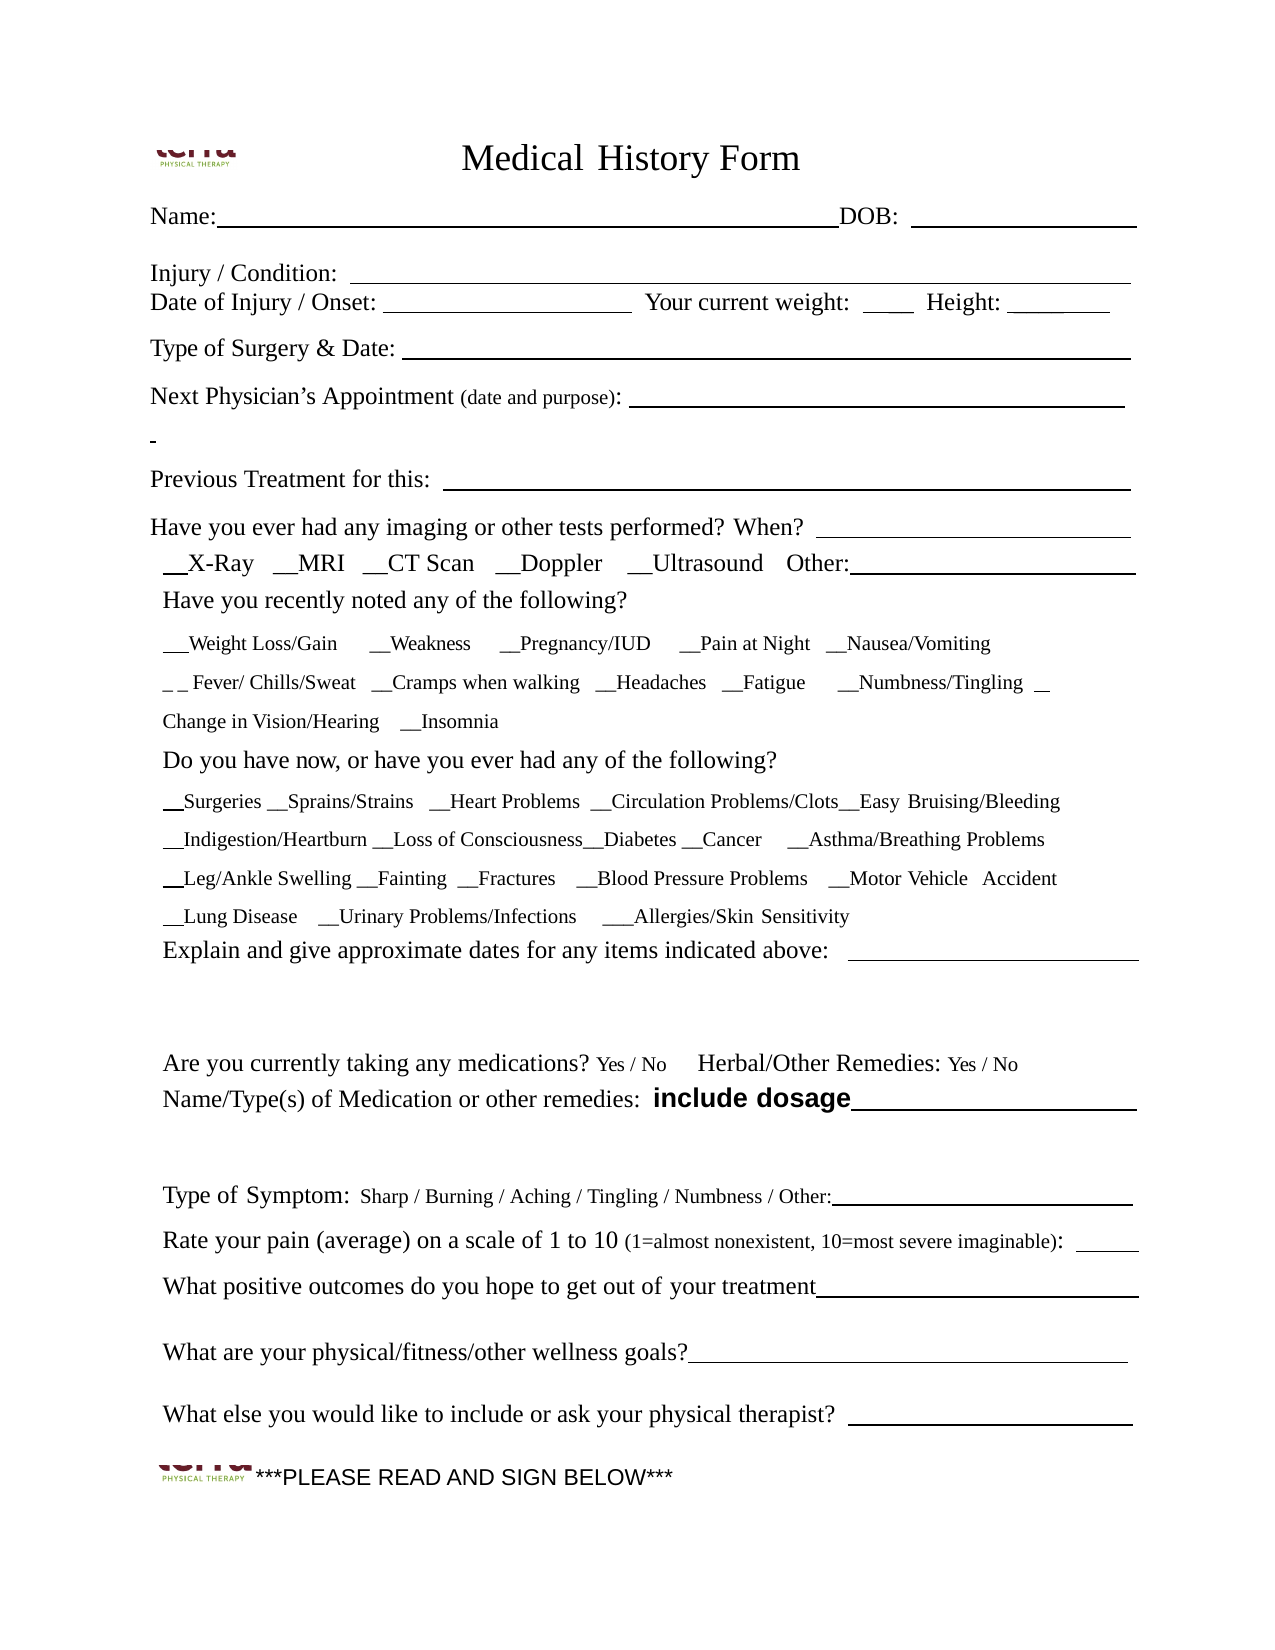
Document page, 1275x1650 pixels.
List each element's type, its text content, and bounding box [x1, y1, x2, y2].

text What positive outcomes do you hope to get out of your treatment [162, 1267, 1112, 1302]
text Type of Symptom: Sharp / Burning / Aching / Tingling / Numbness / Other: [162, 1175, 1112, 1210]
text Name: DOB: [150, 196, 1111, 232]
text What else you would like to include or ask your physical therapist? [162, 1403, 1111, 1428]
text Lung Disease __Urinary Problems/Infections ___Allergies/Skin Sensitivity [162, 904, 1125, 929]
text Have you recently noted any of the following? [162, 581, 1106, 615]
text X-Ray __MRI __CT Scan __Doppler __Ultrasound Other: [162, 544, 1106, 579]
text Type of Surgery & Date: [150, 329, 1105, 364]
text What are your physical/fitness/other wellness goals? [162, 1340, 1111, 1365]
text Name/Type(s) of Medication or other remedies: include dosage [162, 1087, 1111, 1112]
text Indigestion/Heartburn __Loss of Consciousness__Diabetes __Cancer __Asthma/Breathing Problems [162, 827, 1125, 852]
text Rate your pain (average) on a scale of 1 to 10 (1=almost nonexistent, 10=most severe imaginable): [162, 1221, 1112, 1256]
text Date of Injury / Onset: Your current weight: __ Height: ____ [150, 289, 1125, 316]
text Do you have now, or have you ever had any of the following? [162, 748, 1125, 773]
text Previous Treatment for this: [150, 459, 1105, 494]
text Have you ever had any imaging or other tests performed? When? [150, 507, 1105, 542]
text Next Physician’s Appointment (date and purpose): [150, 377, 1105, 447]
text Explain and give approximate dates for any items indicated above: [162, 938, 1125, 963]
text Leg/Ankle Swelling __Fainting __Fractures __Blood Pressure Problems __Motor Vehicle Accident [150, 865, 1125, 890]
text Medical History Form [150, 150, 1107, 175]
text Are you currently taking any medications? Yes / No Herbal/Other Remedies: Yes / No [162, 1052, 1111, 1077]
text ***PLEASE READ AND SIGN BELOW*** [150, 1465, 1125, 1490]
text Injury / Condition: [150, 252, 1111, 289]
text Weight Loss/Gain __Weakness __Pregnancy/IUD __Pain at Night __Nausea/Vomiting __Fever/ Chills/Sweat __Cramps when walking __Headaches __Fatigue __Numbness/Tingling Change in Vision/Hearing __Insomnia [162, 619, 1054, 737]
text Surgeries __Sprains/Strains __Heart Problems __Circulation Problems/Clots__Easy Bruising/Bleeding [162, 788, 1125, 813]
